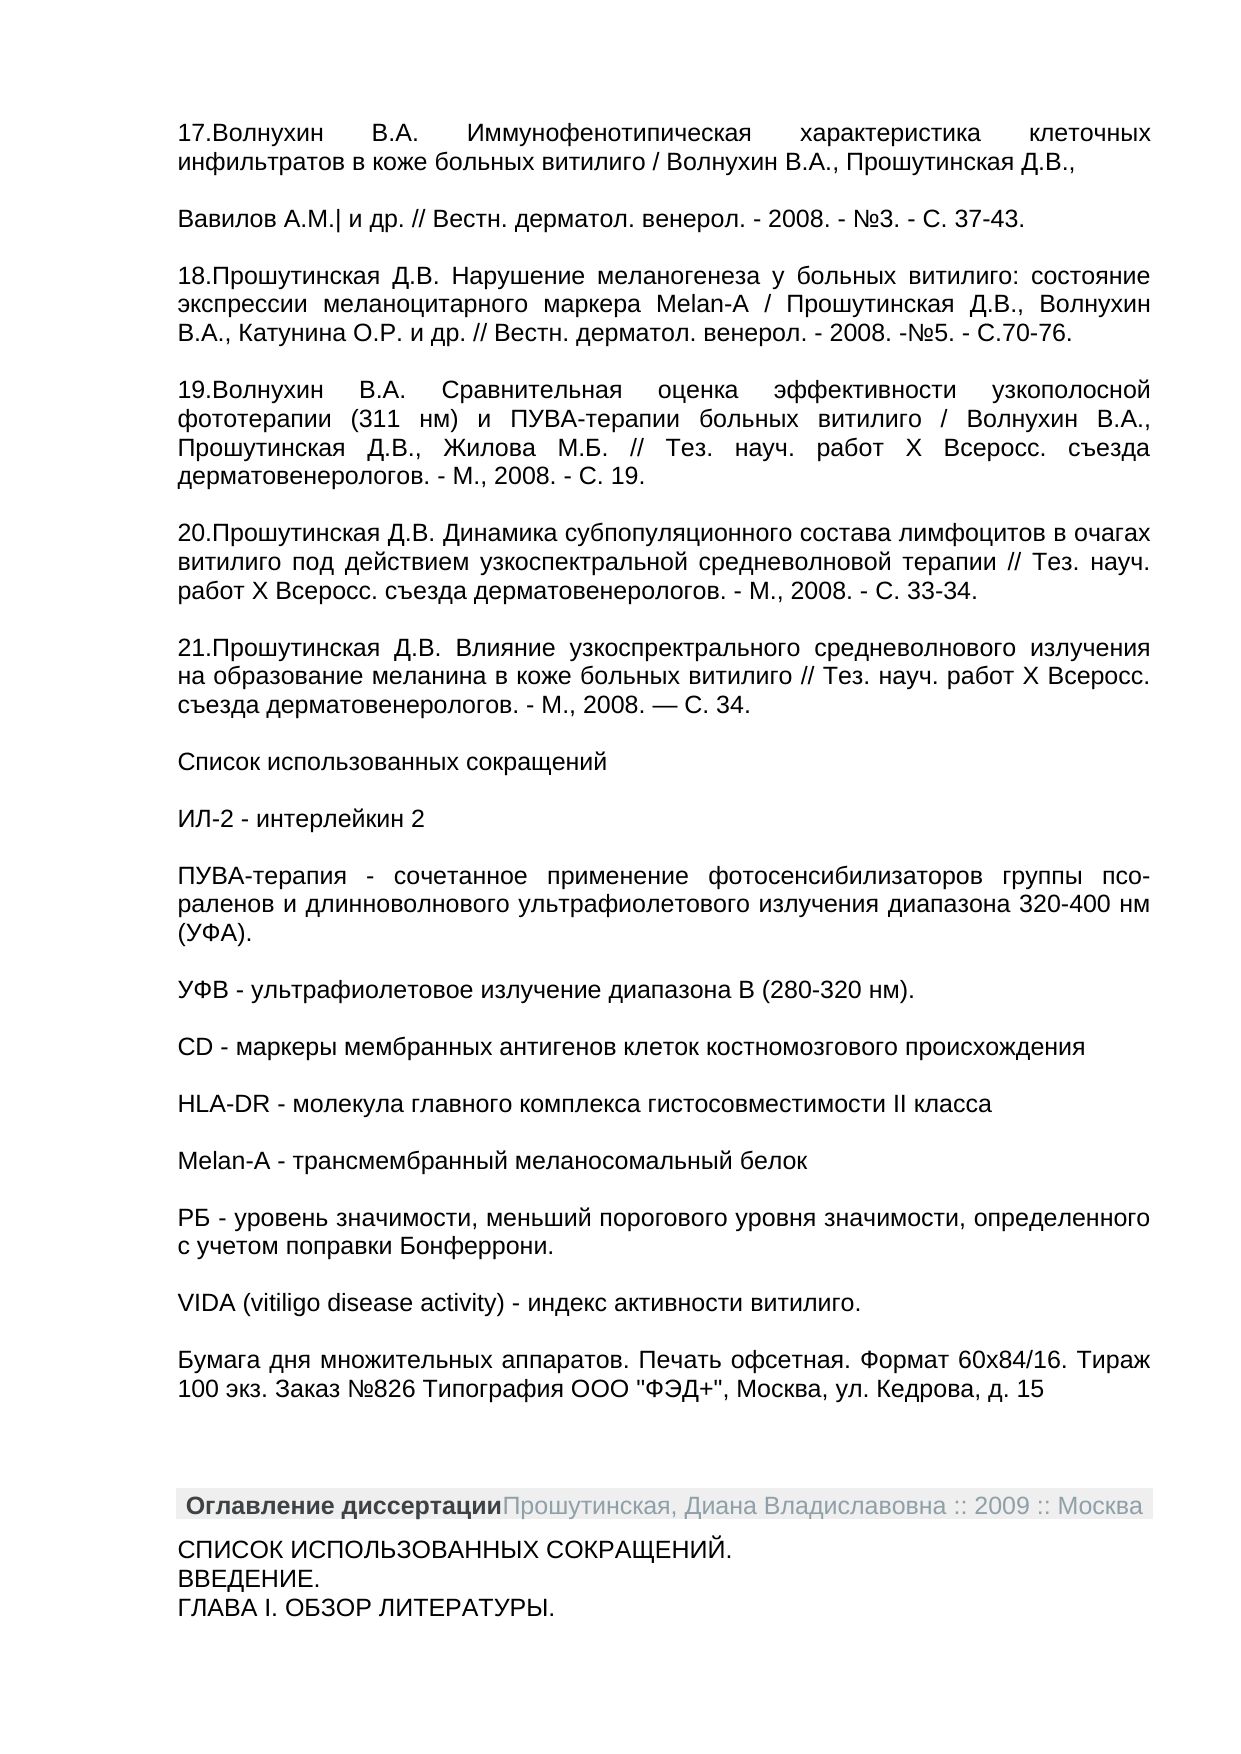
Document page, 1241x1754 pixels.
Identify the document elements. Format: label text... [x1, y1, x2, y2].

text CD - маркеры мембранных антигенов клеток костномозгового происхождения [177, 1032, 1152, 1061]
text ИЛ-2 - интерлейкин 2 [177, 804, 1152, 832]
text Вавилов А.М.| и др. // Вестн. дерматол. венерол. - 2008. - №3. - С. 37-43. [177, 204, 1152, 232]
text 21.Прошутинская Д.В. Влияние узкоспректрального средневолнового излучения на образование меланина в коже больных витилиго // Тез. науч. работ X Всеросс. съезда дерматовенерологов. - М., 2008. — С. 34. [177, 632, 1152, 719]
text СПИСОК ИСПОЛЬЗОВАННЫХ СОКРАЩЕНИЙ. [177, 1535, 1152, 1564]
text Бумага дня множительных аппаратов. Печать офсетная. Формат 60x84/16. Тираж 100 экз. Заказ №826 Типография ООО "ФЭД+", Москва, ул. Кедрова, д. 15 [177, 1345, 1152, 1402]
text Melan-A - трансмембранный меланосомальный белок [177, 1146, 1152, 1174]
text РБ - уровень значимости, меньший порогового уровня значимости, определенного с учетом поправки Бонферрони. [177, 1202, 1152, 1260]
text 19.Волнухин В.А. Сравнительная оценка эффективности узкополосной фототерапии (311 нм) и ПУВА-терапии больных витилиго / Волнухин В.А., Прошутинская Д.В., Жилова М.Б. // Тез. науч. работ X Всеросс. съезда дерматовенерологов. - М., 2008. - С. 19. [177, 375, 1152, 490]
text 20.Прошутинская Д.В. Динамика субпопуляционного состава лимфоцитов в очагах витилиго под действием узкоспектральной средневолновой терапии // Тез. науч. работ X Всеросс. съезда дерматовенерологов. - М., 2008. - С. 33-34. [177, 518, 1152, 604]
text Список использованных сокращений [177, 747, 1152, 776]
text ПУВА-терапия - сочетанное применение фотосенсибилизаторов группы псо-раленов и длинноволнового ультрафиолетового излучения диапазона 320-400 нм (УФА). [177, 861, 1152, 947]
text HLA-DR - молекула главного комплекса гистосовместимости II класса [177, 1089, 1152, 1117]
text 17.Волнухин В.А. Иммунофенотипическая характеристика клеточных инфильтратов в коже больных витилиго / Волнухин В.А., Прошутинская Д.В., [177, 118, 1152, 176]
text УФВ - ультрафиолетовое излучение диапазона В (280-320 нм). [177, 975, 1152, 1004]
text VIDA (vitiligo disease activity) - индекс активности витилиго. [177, 1288, 1152, 1317]
text Оглавление диссертацииПрошутинская, Диана Владиславовна :: 2009 :: Москва [176, 1488, 1153, 1519]
text 18.Прошутинская Д.В. Нарушение меланогенеза у больных витилиго: состояние экспрессии меланоцитарного маркера Melan-A / Прошутинская Д.В., Волнухин В.А., Катунина О.Р. и др. // Вестн. дерматол. венерол. - 2008. -№5. - С.70-76. [177, 261, 1152, 347]
text ВВЕДЕНИЕ. [177, 1564, 1152, 1592]
text ГЛАВА I. ОБЗОР ЛИТЕРАТУРЫ. [177, 1592, 1152, 1621]
